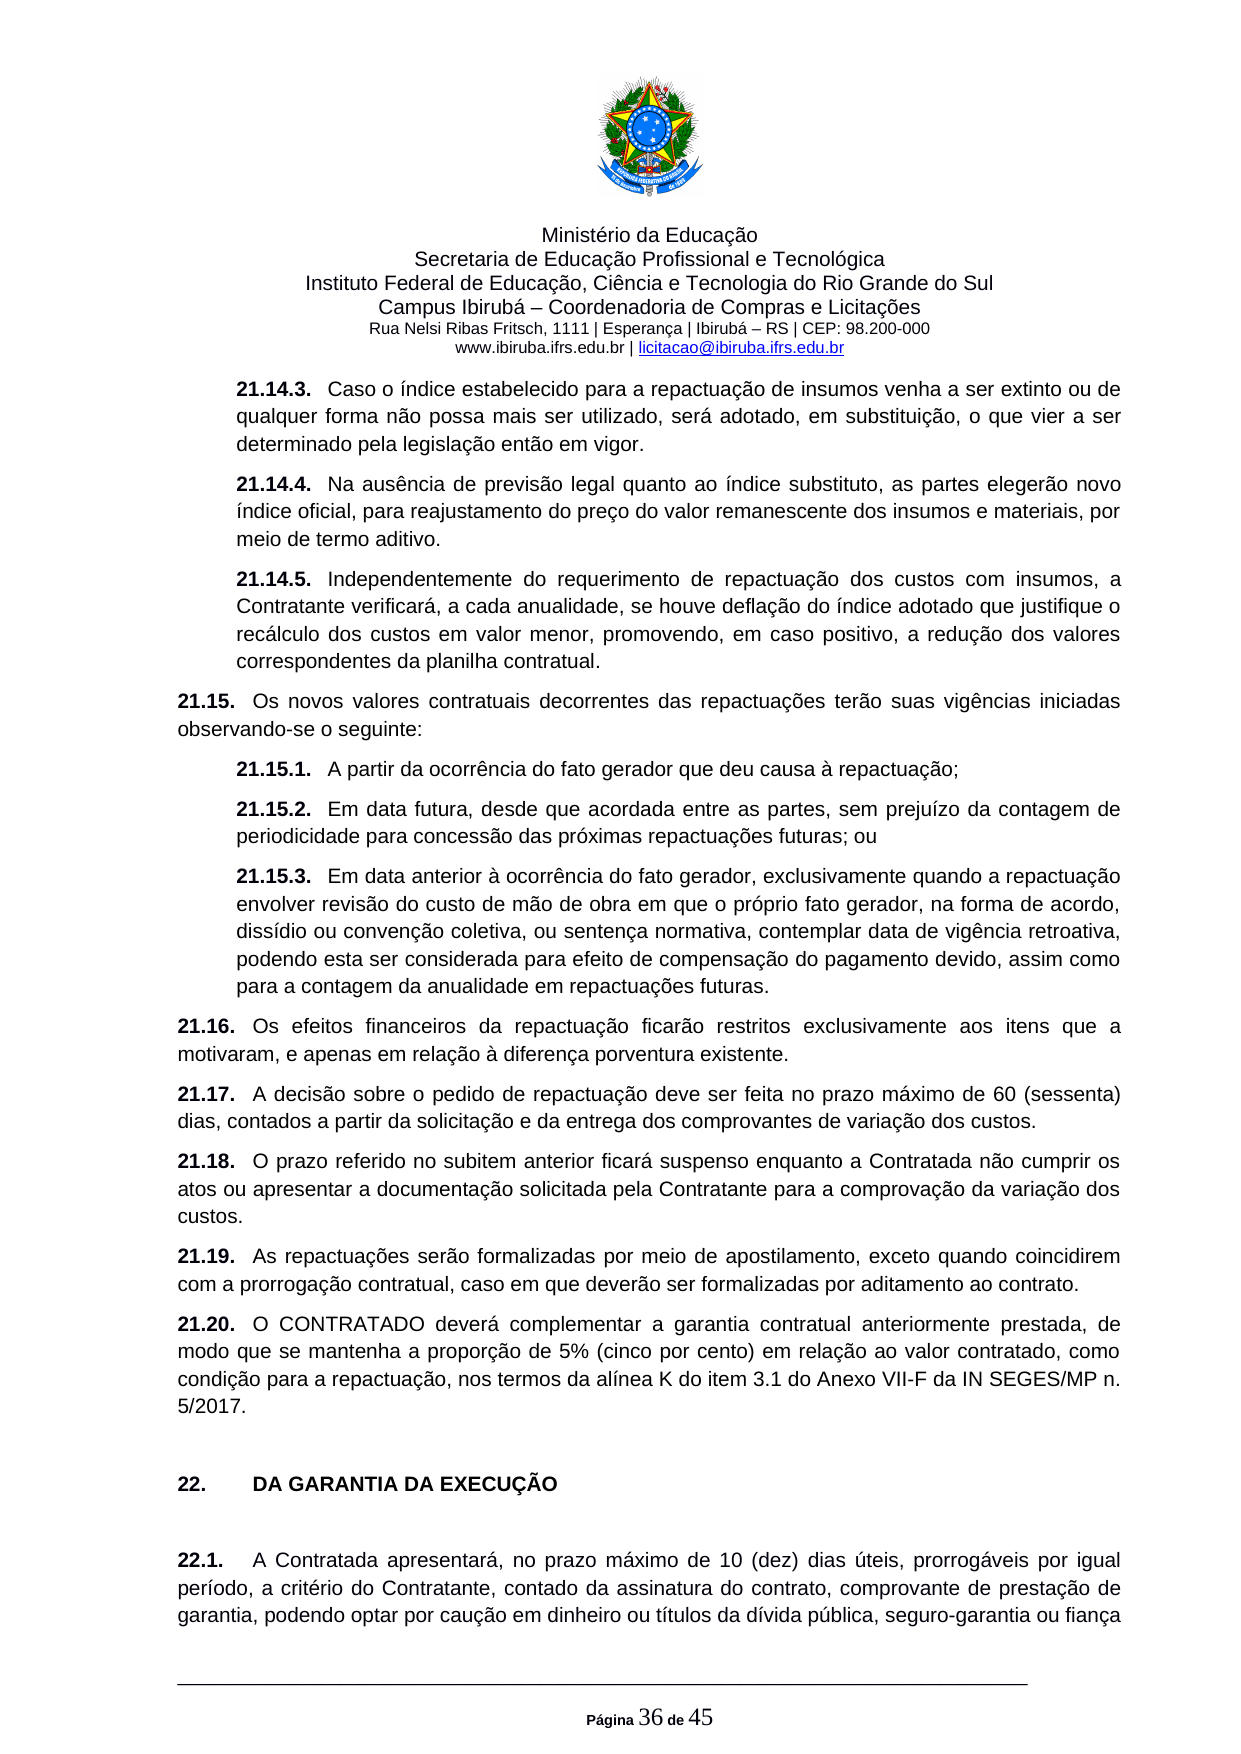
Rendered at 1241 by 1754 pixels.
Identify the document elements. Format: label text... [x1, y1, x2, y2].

list O CONTRATADO deverá complementar a garantia contratual anteriormente prestada, de modo que se mantenha a proporção de 5% (cinco por cento) em relação ao valor contratado, como condição para a repactuação, nos termos da alínea K do item 3.1 do Anexo VII-F da IN SEGES/MP n. 5/2017. [177, 1312, 1122, 1418]
list O prazo referido no subitem anterior ficará suspenso enquanto a Contratada não cumprir os atos ou apresentar a documentação solicitada pela Contratante para a comprovação da variação dos custos. [177, 1149, 1122, 1228]
list Em data futura, desde que acordada entre as partes, sem prejuízo da contagem de periodicidade para concessão das próximas repactuações futuras; ou [236, 797, 1122, 848]
list A decisão sobre o pedido de repactuação deve ser feita no prazo máximo de 60 (sessenta) dias, contados a partir da solicitação e da entrega dos comprovantes de variação dos custos. [177, 1082, 1122, 1133]
picture [595, 75, 704, 197]
list Os novos valores contratuais decorrentes das repactuações terão suas vigências iniciadas observando-se o seguinte: [177, 689, 1122, 741]
list Caso o índice estabelecido para a repactuação de insumos venha a ser extinto ou de qualquer forma não possa mais ser utilizado, será adotado, em substituição, o que vier a ser determinado pela legislação então em vigor. [236, 377, 1122, 456]
list Em data anterior à ocorrência do fato gerador, exclusivamente quando a repactuação envolver revisão do custo de mão de obra em que o próprio fato gerador, na forma de acordo, dissídio ou convenção coletiva, ou sentença normativa, contemplar data de vigência retroativa, podendo esta ser considerada para efeito de compensação do pagamento devido, assim como para a contagem da anualidade em repactuações futuras. [236, 864, 1122, 998]
list Os efeitos financeiros da repactuação ficarão restritos exclusivamente aos itens que a motivaram, e apenas em relação à diferença porventura existente. [177, 1014, 1122, 1066]
list As repactuações serão formalizadas por meio de apostilamento, exceto quando coincidirem com a prorrogação contratual, caso em que deverão ser formalizadas por aditamento ao contrato. [177, 1244, 1122, 1296]
list Independentemente do requerimento de repactuação dos custos com insumos, a Contratante verificará, a cada anualidade, se houve deflação do índice adotado que justifique o recálculo dos custos em valor menor, promovendo, em caso positivo, a redução dos valores correspondentes da planilha contratual. [236, 567, 1122, 673]
list A partir da ocorrência do fato gerador que deu causa à repactuação; [236, 757, 1122, 781]
list Na ausência de previsão legal quanto ao índice substituto, as partes elegerão novo índice oficial, para reajustamento do preço do valor remanescente dos insumos e materiais, por meio de termo aditivo. [236, 472, 1122, 551]
list DA GARANTIA DA EXECUÇÃO [177, 1472, 1122, 1496]
